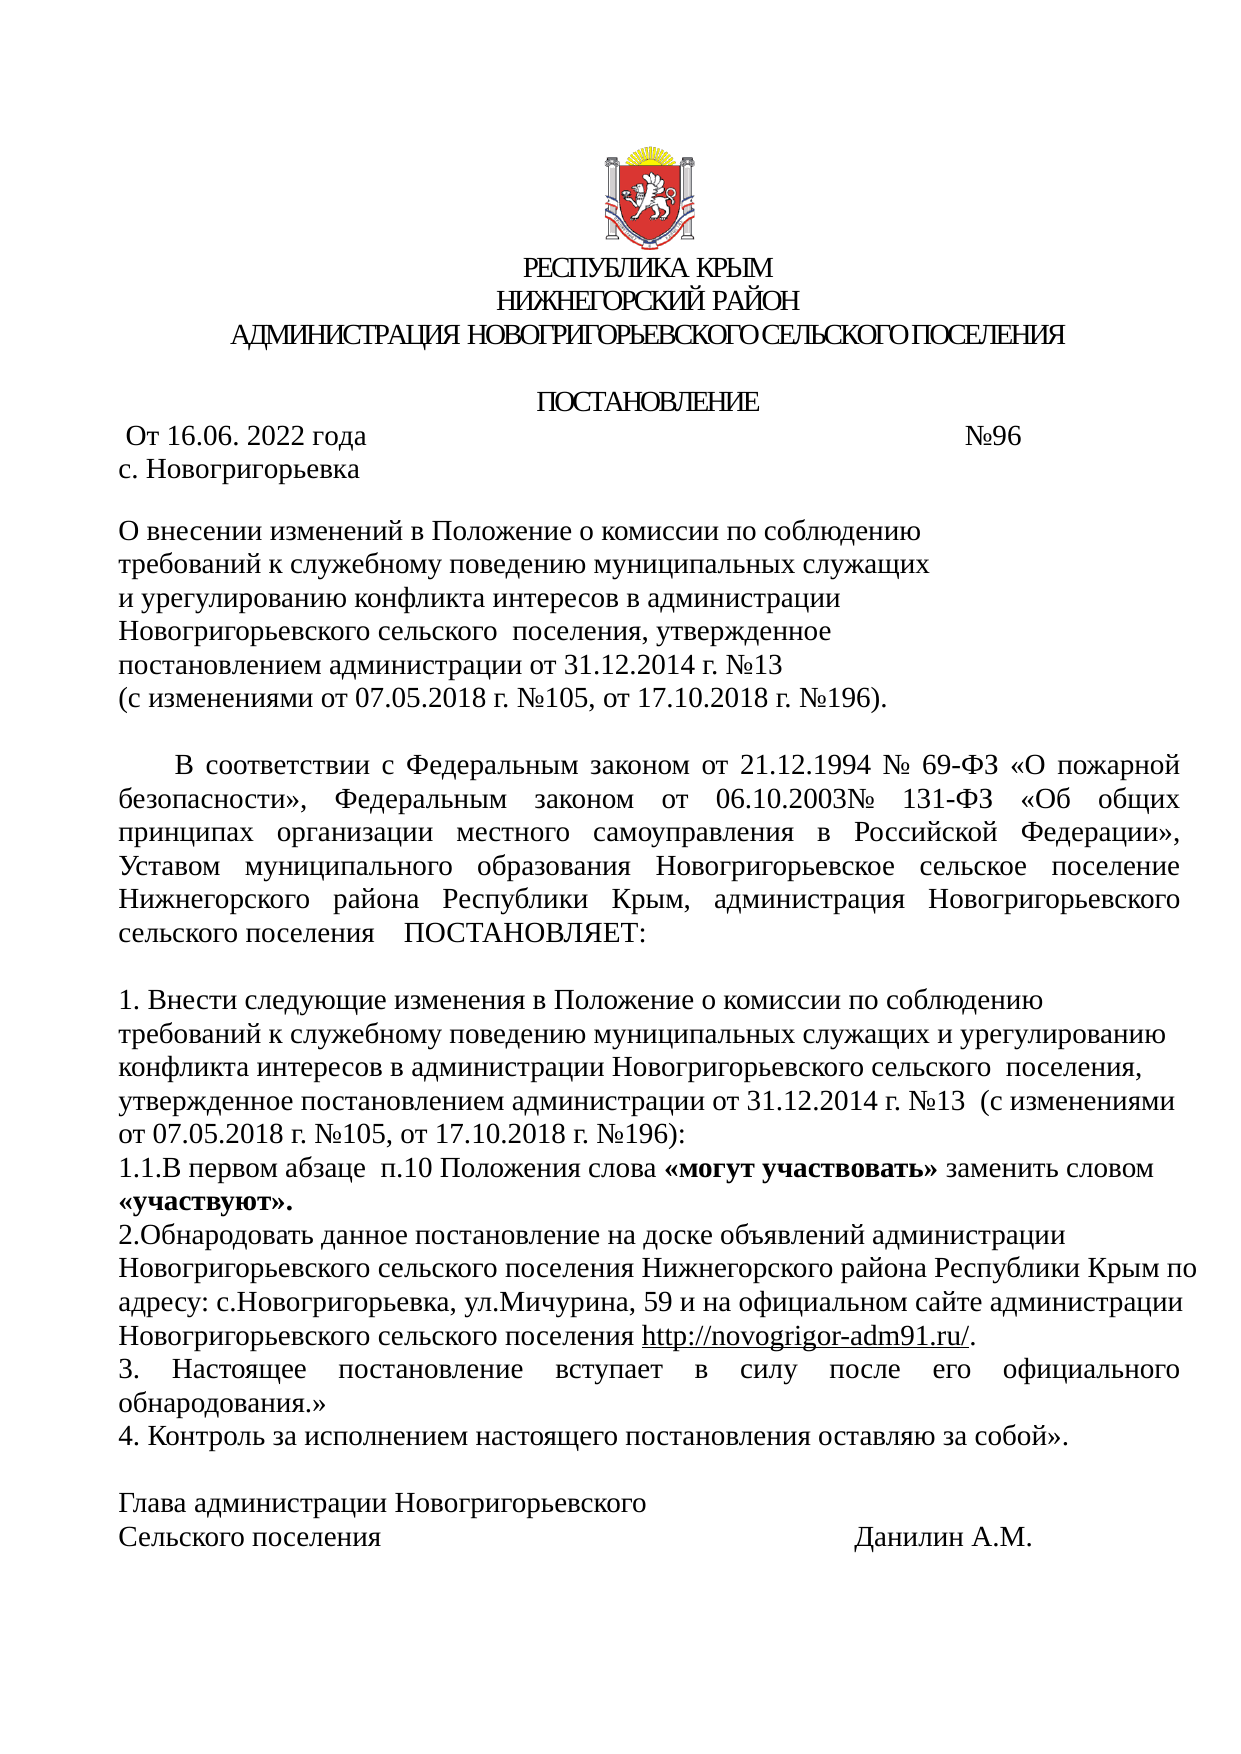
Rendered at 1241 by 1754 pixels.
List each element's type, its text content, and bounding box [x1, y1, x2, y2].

text НИЖНЕГОРСКИЙ РАЙОН [118, 283, 1181, 317]
text 1.1.В первом абзаце п.10 Положения слова «могут участвовать» заменить словом «участвуют». [118, 1150, 1181, 1217]
text (с изменениями от 07.05.2018 г. №105, от 17.10.2018 г. №196). [118, 680, 1181, 714]
text ПОСТАНОВЛЕНИЕ [118, 384, 1181, 418]
text РЕСПУБЛИКА КРЫМ [118, 250, 1181, 283]
text постановлением администрации от 31.12.2014 г. №13 [118, 647, 1181, 680]
text 4. Контроль за исполнением настоящего постановления оставляю за собой». [118, 1418, 1181, 1452]
text Новогригорьевского сельского поселения, утвержденное [118, 613, 1181, 647]
text и урегулированию конфликта интересов в администрации [118, 580, 1181, 613]
text От 16.06. 2022 года №96 [118, 418, 1181, 451]
text 1. Внести следующие изменения в Положение о комиссии по соблюдению требований к служебному поведению муниципальных служащих и урегулированию конфликта интересов в администрации Новогригорьевского сельского поселения, утвержденное постановлением администрации от 31.12.2014 г. №13 (с изменениями от 07.05.2018 г. №105, от 17.10.2018 г. №196): [118, 982, 1181, 1150]
text 2.Обнародовать данное постановление на доске объявлений администрации Новогригорьевского сельского поселения Нижнегорского района Республики Крым по адресу: с.Новогригорьевка, ул.Мичурина, 59 и на официальном сайте администрации Новогригорьевского сельского поселения http://novogrigor-adm91.ru/. [118, 1217, 1211, 1351]
text 3. Настоящее постановление вступает в силу после его официального обнародования.» [118, 1351, 1181, 1418]
text Сельского поселения Данилин А.М. [118, 1519, 1181, 1552]
text АДМИНИСТРАЦИЯ НОВОГРИГОРЬЕВСКОГО СЕЛЬСКОГО ПОСЕЛЕНИЯ [118, 317, 1181, 351]
picture [604, 146, 695, 250]
text О внесении изменений в Положение о комиссии по соблюдению [118, 513, 1181, 546]
text требований к служебному поведению муниципальных служащих [118, 546, 1181, 580]
text В соответствии с Федеральным законом от 21.12.1994 № 69-ФЗ «О пожарной безопасности», Федеральным законом от 06.10.2003№ 131-ФЗ «Об общих принципах организации местного самоуправления в Российской Федерации», Уставом муниципального образования Новогригорьевское сельское поселение Нижнегорского района Республики Крым, администрация Новогригорьевского сельского поселения ПОСТАНОВЛЯЕТ: [118, 747, 1181, 949]
text Глава администрации Новогригорьевского [118, 1485, 1181, 1519]
text с. Новогригорьевка [118, 451, 1181, 485]
